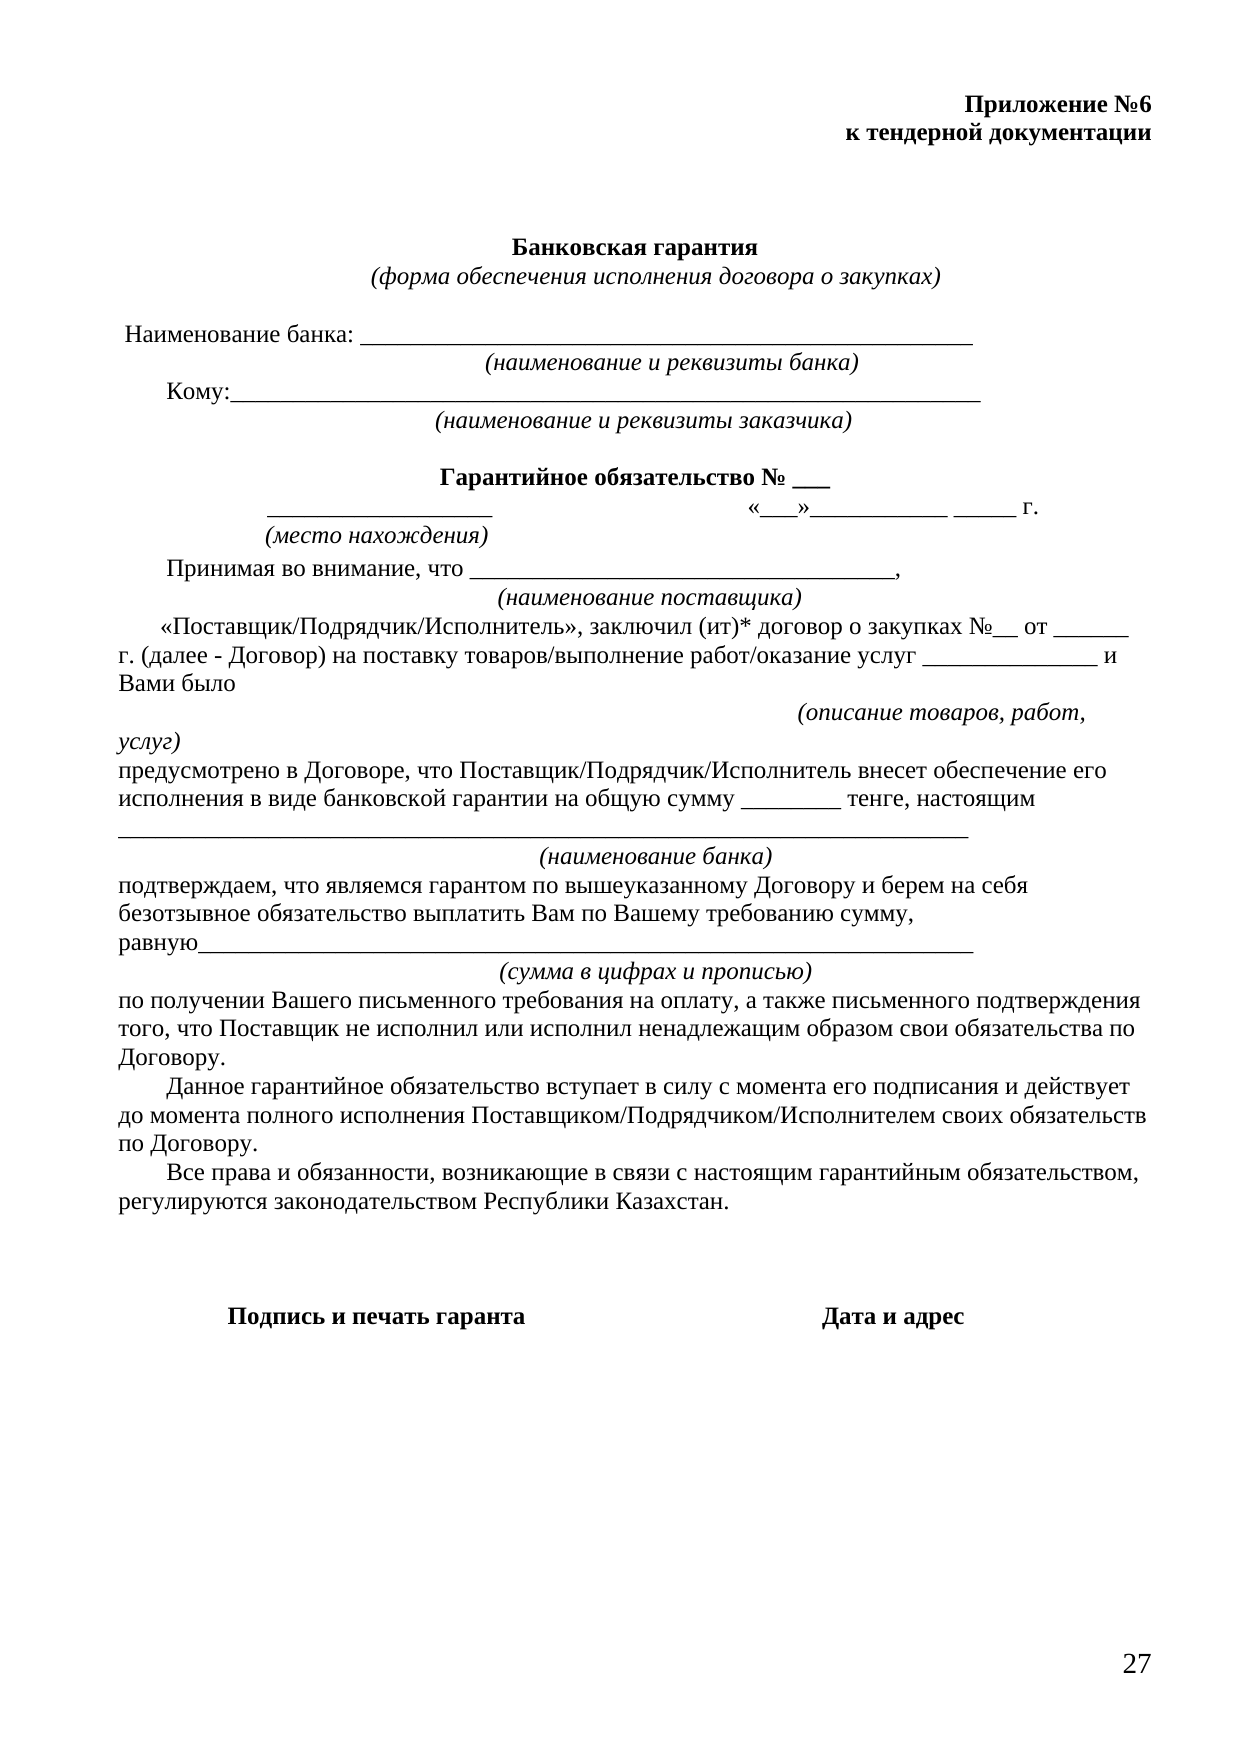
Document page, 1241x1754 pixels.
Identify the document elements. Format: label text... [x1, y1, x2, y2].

text Принимая во внимание, что __________________________________, [118, 553, 1152, 582]
table_header Подпись и печать гаранта [118, 1301, 635, 1330]
text (наименование банка) [118, 841, 1152, 870]
text по получении Вашего письменного требования на оплату, а также письменного подтверждения того, что Поставщик не исполнил или исполнил ненадлежащим образом свои обязательства по Договору. [118, 985, 1152, 1071]
text предусмотрено в Договоре, что Поставщик/Подрядчик/Исполнитель внесет обеспечение его исполнения в виде банковской гарантии на общую сумму ________ тенге, настоящим ____________________________________________________________________ [118, 755, 1152, 841]
text Кому:____________________________________________________________ [118, 376, 1152, 405]
text подтверждаем, что являемся гарантом по вышеуказанному Договору и берем на себя безотзывное обязательство выплатить Вам по Вашему требованию сумму, равную______________________________________________________________ [118, 870, 1152, 956]
text Данное гарантийное обязательство вступает в силу с момента его подписания и действует до момента полного исполнения Поставщиком/Подрядчиком/Исполнителем своих обязательств по Договору. [118, 1071, 1152, 1157]
text к тендерной документации [118, 117, 1152, 146]
text Все права и обязанности, возникающие в связи с настоящим гарантийным обязательством, регулируются законодательством Республики Казахстан. [118, 1157, 1152, 1215]
text (наименование и реквизиты банка) [118, 347, 1152, 376]
text «Поставщик/Подрядчик/Исполнитель», заключил (ит)* договор о закупках №__ от ______ г. (далее - Договор) на поставку товаров/выполнение работ/оказание услуг ______________ и Вами было [118, 611, 1152, 697]
table_header Дата и адрес [635, 1301, 1152, 1330]
text Банковская гарантия [118, 232, 1152, 261]
text (наименование и реквизиты заказчика) [118, 405, 1152, 434]
table_header __________________ (место нахождения) [118, 491, 635, 553]
text Наименование банка: _________________________________________________ [118, 319, 1152, 347]
text (форма обеспечения исполнения договора о закупках) [118, 261, 1152, 290]
text (наименование поставщика) [118, 582, 1152, 611]
table_header «___»___________ _____ г. [635, 491, 1152, 553]
text Гарантийное обязательство № ___ [118, 462, 1152, 491]
text (описание товаров, работ, услуг) [118, 697, 1152, 755]
text (сумма в цифрах и прописью) [118, 956, 1152, 985]
text Приложение №6 [118, 89, 1152, 117]
